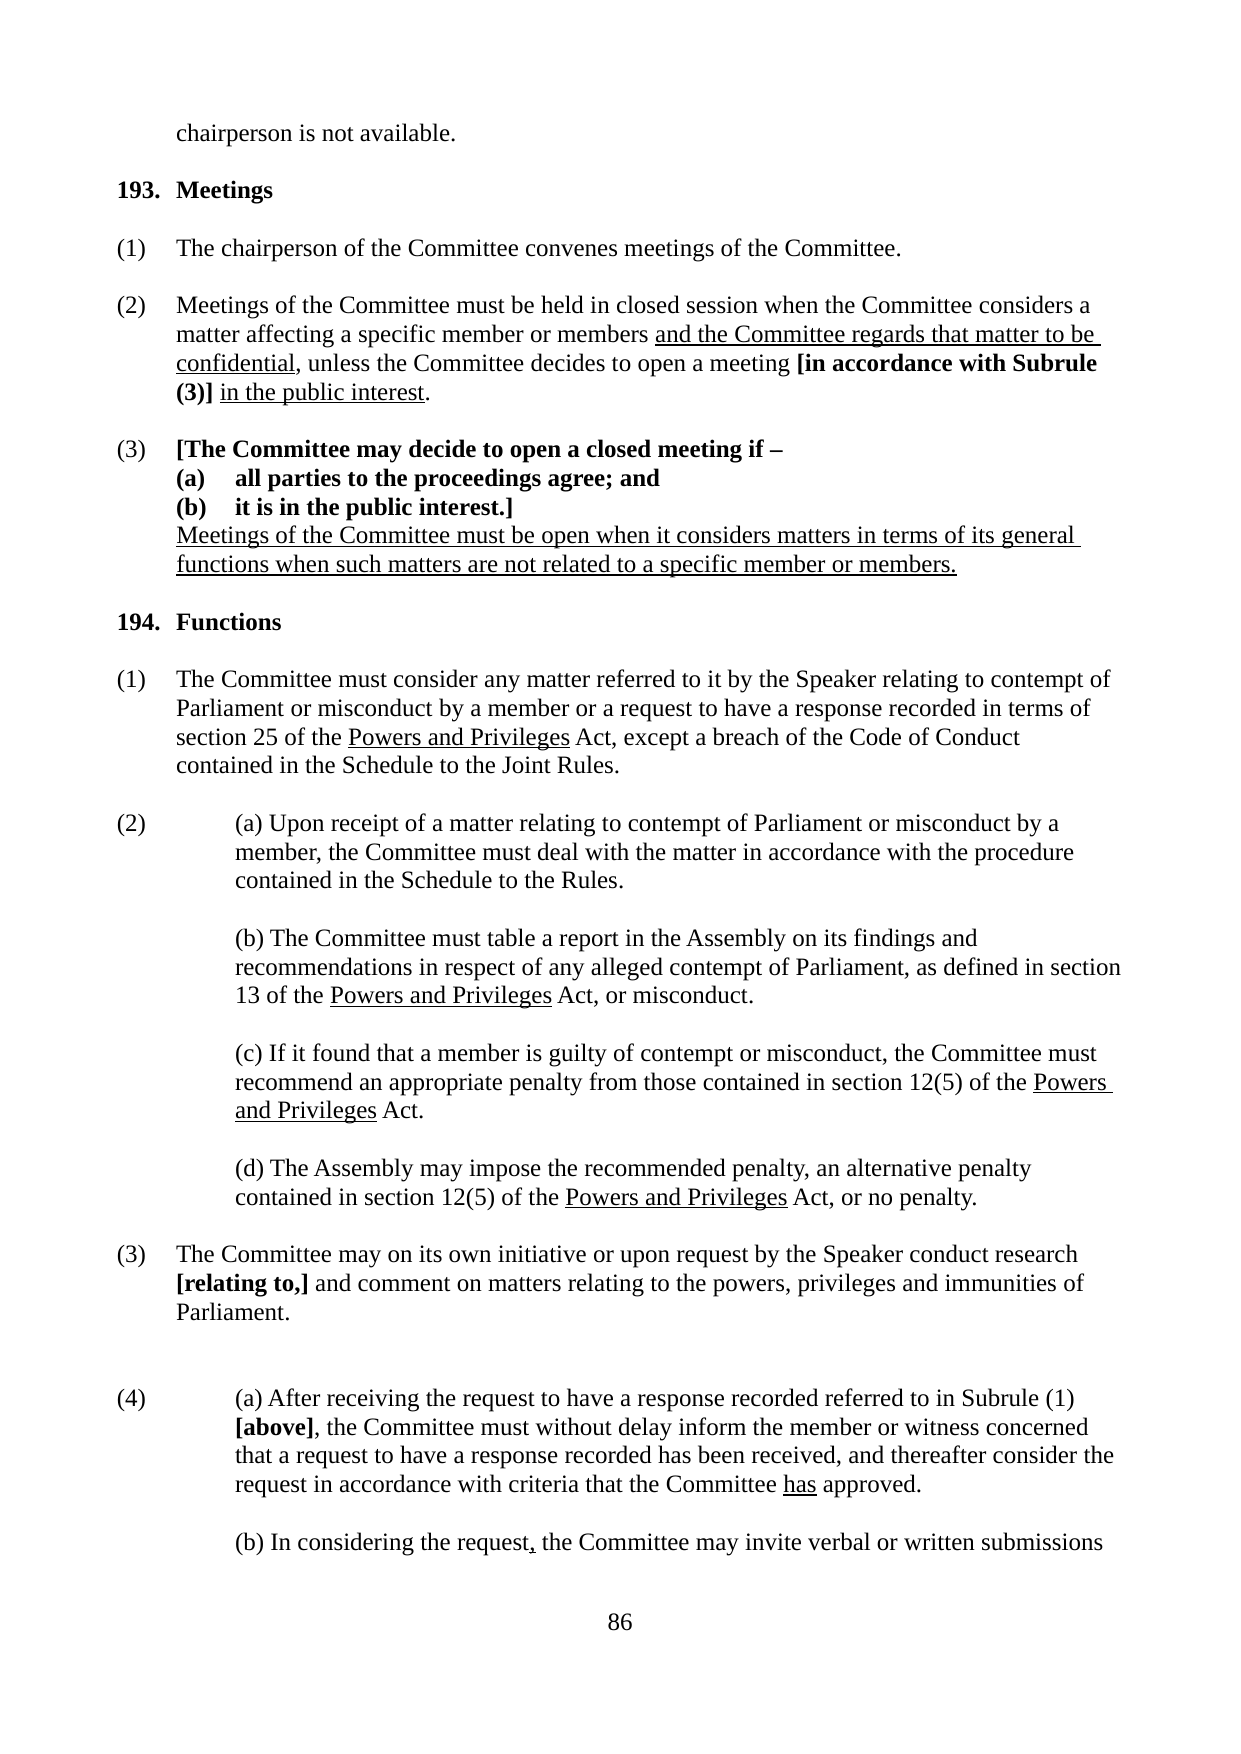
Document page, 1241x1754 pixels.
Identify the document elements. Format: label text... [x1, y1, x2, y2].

text (b) it is in the public interest.] [117, 492, 1122, 521]
text (c) If it found that a member is guilty of contempt or misconduct, the Committee must recommend an appropriate penalty from those contained in section 12(5) of the Powers and Privileges Act. [117, 1038, 1122, 1124]
text (d) The Assembly may impose the recommended penalty, an alternative penalty contained in section 12(5) of the Powers and Privileges Act, or no penalty. [117, 1153, 1122, 1211]
text (3) [The Committee may decide to open a closed meeting if – [117, 434, 1122, 463]
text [117, 118, 1122, 147]
text 194. Functions [117, 607, 1122, 636]
text (1) The chairperson of the Committee convenes meetings of the Committee. [117, 233, 1122, 262]
text (2) Meetings of the Committee must be held in closed session when the Committee considers a matter affecting a specific member or members and the Committee regards that matter to be confidential, unless the Committee decides to open a meeting [in accordance with Subrule (3)] in the public interest. [117, 291, 1122, 406]
text (3) The Committee may on its own initiative or upon request by the Speaker conduct research [relating to,] and comment on matters relating to the powers, privileges and immunities of Parliament. [117, 1239, 1122, 1326]
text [117, 1527, 1122, 1556]
text (a) all parties to the proceedings agree; and [117, 463, 1122, 492]
text (4) (a) After receiving the request to have a response recorded referred to in Subrule (1) [above], the Committee must without delay inform the member or witness concerned that a request to have a response recorded has been received, and thereafter consider the request in accordance with criteria that the Committee has approved. [117, 1383, 1122, 1498]
text (2) (a) Upon receipt of a matter relating to contempt of Parliament or misconduct by a member, the Committee must deal with the matter in accordance with the procedure contained in the Schedule to the Rules. [117, 808, 1122, 894]
text (1) The Committee must consider any matter referred to it by the Speaker relating to contempt of Parliament or misconduct by a member or a request to have a response recorded in terms of section 25 of the Powers and Privileges Act, except a breach of the Code of Conduct contained in the Schedule to the Joint Rules. [117, 664, 1122, 779]
text 193. Meetings [117, 176, 1122, 204]
text (b) The Committee must table a report in the Assembly on its findings and recommendations in respect of any alleged contempt of Parliament, as defined in section 13 of the Powers and Privileges Act, or misconduct. [117, 923, 1122, 1009]
text Meetings of the Committee must be open when it considers matters in terms of its general functions when such matters are not related to a specific member or members. [176, 521, 1122, 578]
